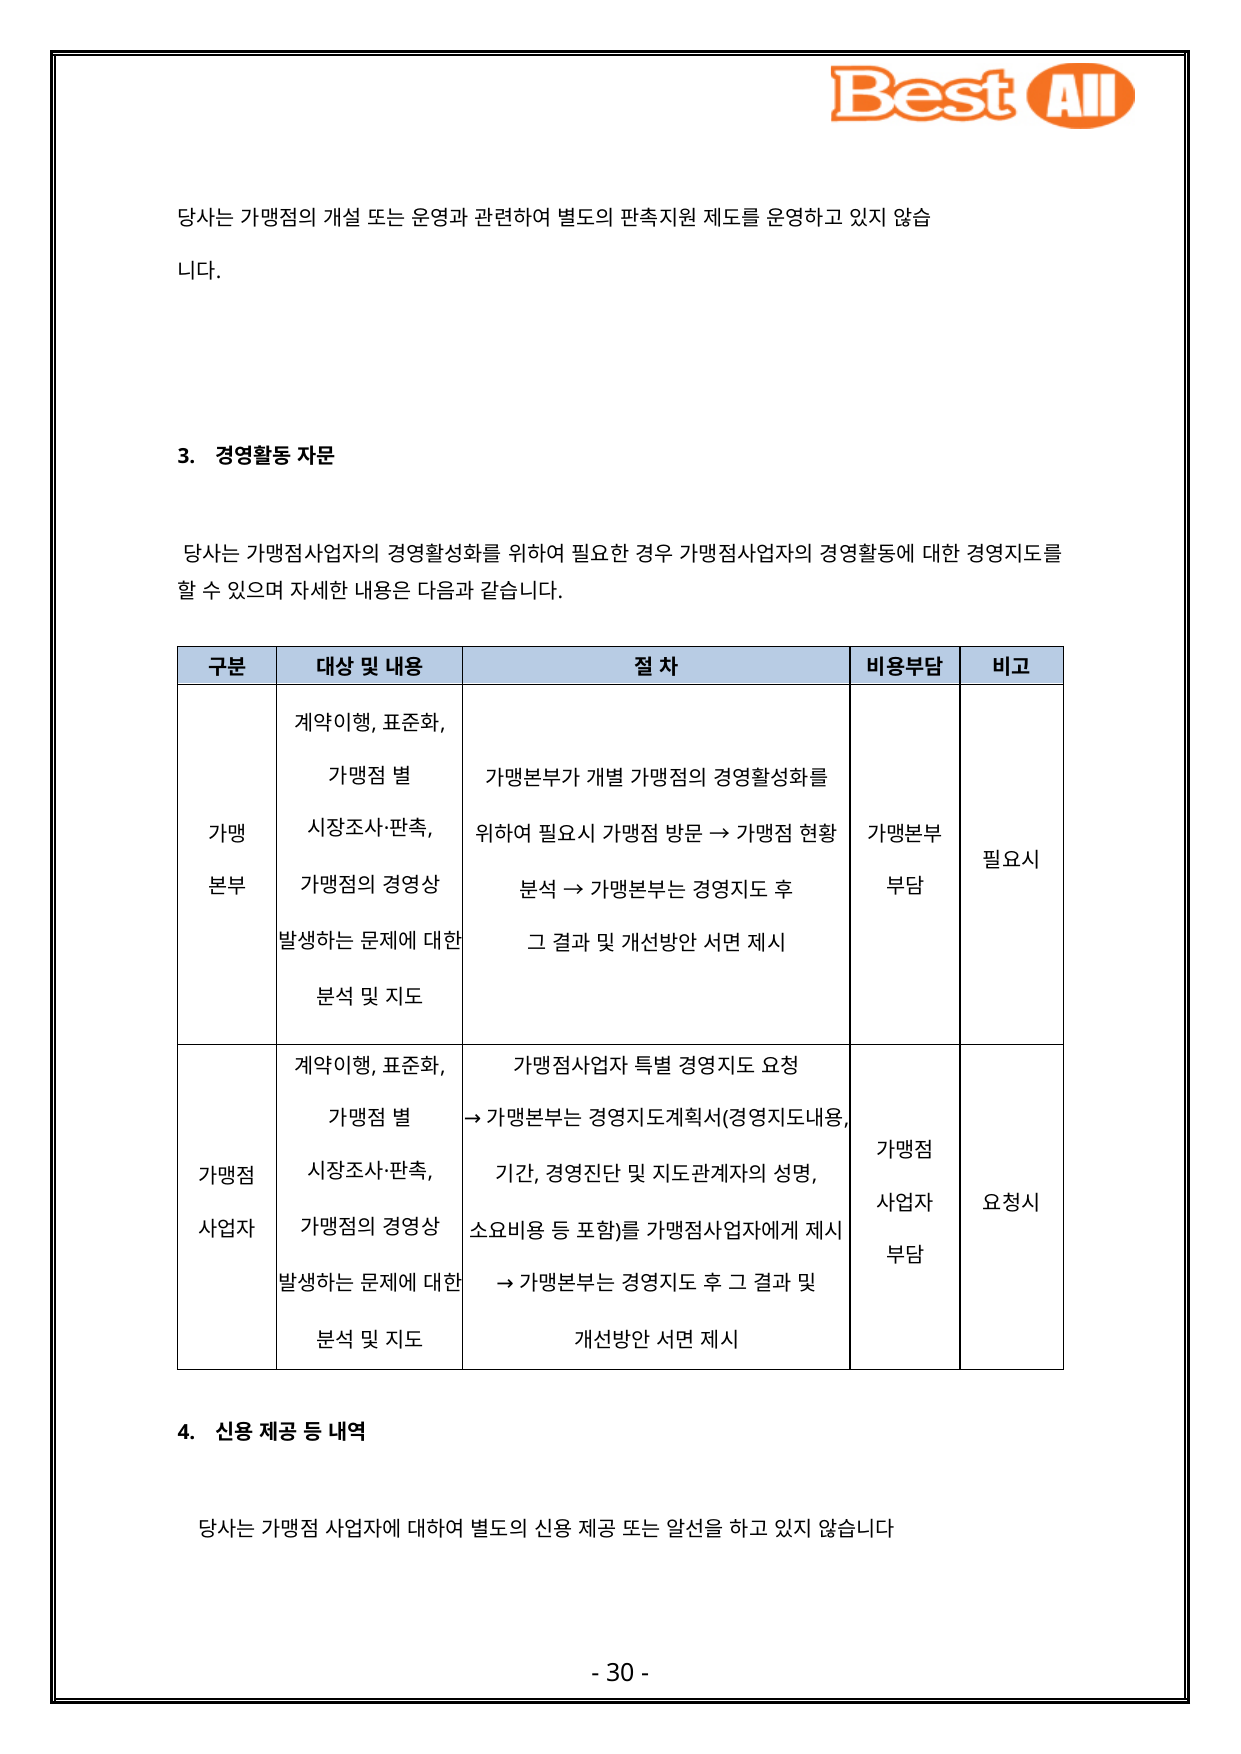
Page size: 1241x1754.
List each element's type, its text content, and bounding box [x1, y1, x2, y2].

text 당사는 가맹점사업자의 경영활성화를 위하여 필요한 경우 가맹점사업자의 경영활동에 대한 경영지도를 할 수 있으며 자세한 내용은 다음과 같습니다. [177, 533, 1063, 608]
picture [830, 63, 1135, 129]
table_cell 가맹점 사업자 부담 [851, 1045, 959, 1369]
list 경영활동 자문 [177, 439, 1063, 470]
table_cell 가맹본부 부담 [851, 685, 959, 1044]
text 당사는 가맹점의 개설 또는 운영과 관련하여 별도의 판촉지원 제도를 운영하고 있지 않습 [177, 198, 1063, 236]
table_cell 필요시 [961, 685, 1063, 1044]
text 니다. [177, 251, 1063, 288]
text 당사는 가맹점 사업자에 대하여 별도의 신용 제공 또는 알선을 하고 있지 않습니다 [177, 1509, 1063, 1547]
table_header 비고 [961, 647, 1063, 683]
table_cell 가맹 본부 [178, 685, 276, 1044]
table_cell 계약이행, 표준화, 가맹점 별 시장조사·판촉, 가맹점의 경영상 발생하는 문제에 대한 분석 및 지도 [277, 1045, 462, 1369]
table_cell 가맹점 사업자 [178, 1045, 276, 1369]
table_header 대상 및 내용 [277, 647, 462, 683]
table_cell 계약이행, 표준화, 가맹점 별 시장조사·판촉, 가맹점의 경영상 발생하는 문제에 대한 분석 및 지도 [277, 685, 462, 1044]
table_header 구분 [178, 647, 276, 683]
table_cell 요청시 [961, 1045, 1063, 1369]
table_header 절 차 [463, 647, 849, 683]
table_cell 가맹점사업자 특별 경영지도 요청 → 가맹본부는 경영지도계획서(경영지도내용, 기간, 경영진단 및 지도관계자의 성명, 소요비용 등 포함)를 가맹점사업자에게 제시 → 가맹본부는 경영지도 후 그 결과 및 개선방안 서면 제시 [463, 1045, 849, 1369]
table_header 비용부담 [851, 647, 959, 683]
table_cell 가맹본부가 개별 가맹점의 경영활성화를 위하여 필요시 가맹점 방문 → 가맹점 현황 분석 → 가맹본부는 경영지도 후 그 결과 및 개선방안 서면 제시 [463, 685, 849, 1044]
list 신용 제공 등 내역 [177, 1415, 1063, 1446]
